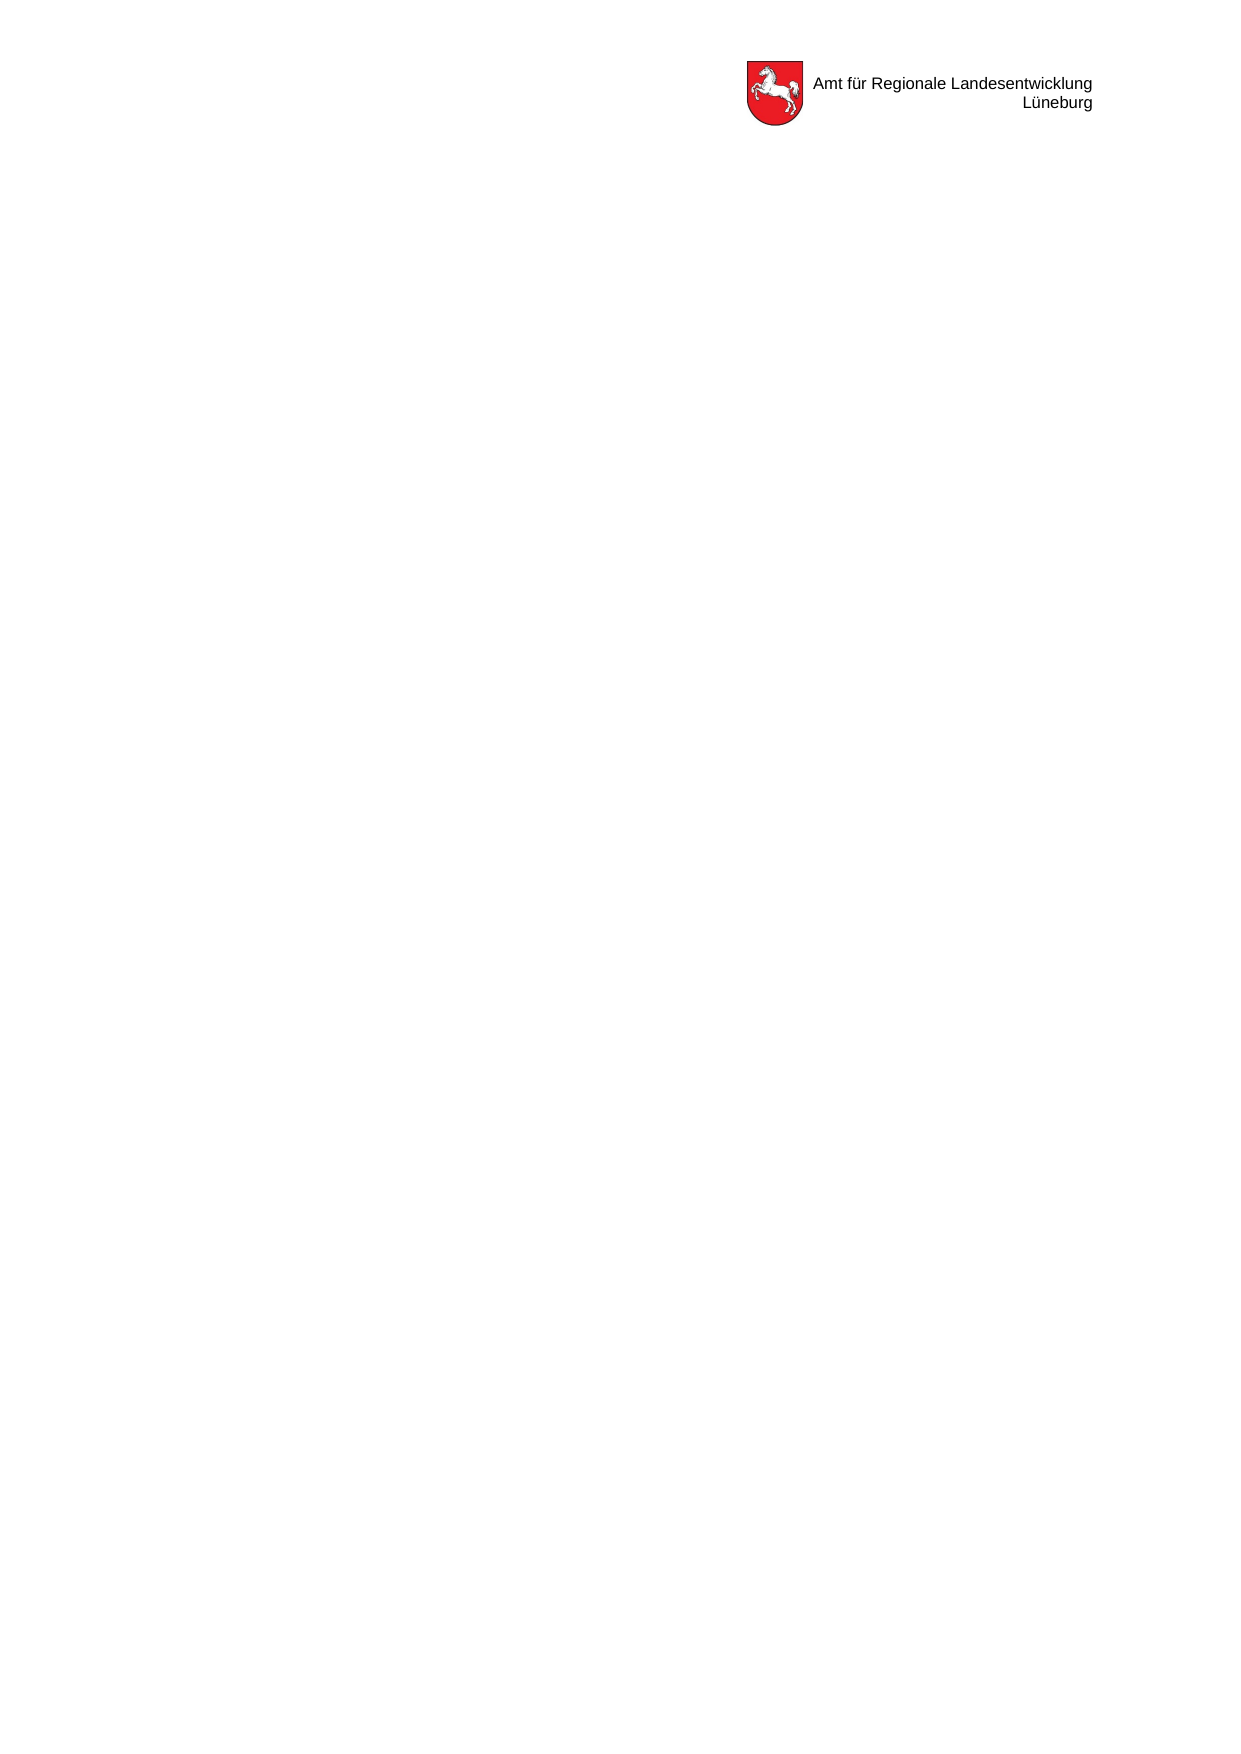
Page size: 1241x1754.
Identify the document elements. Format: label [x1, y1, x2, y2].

picture [746, 61, 804, 126]
